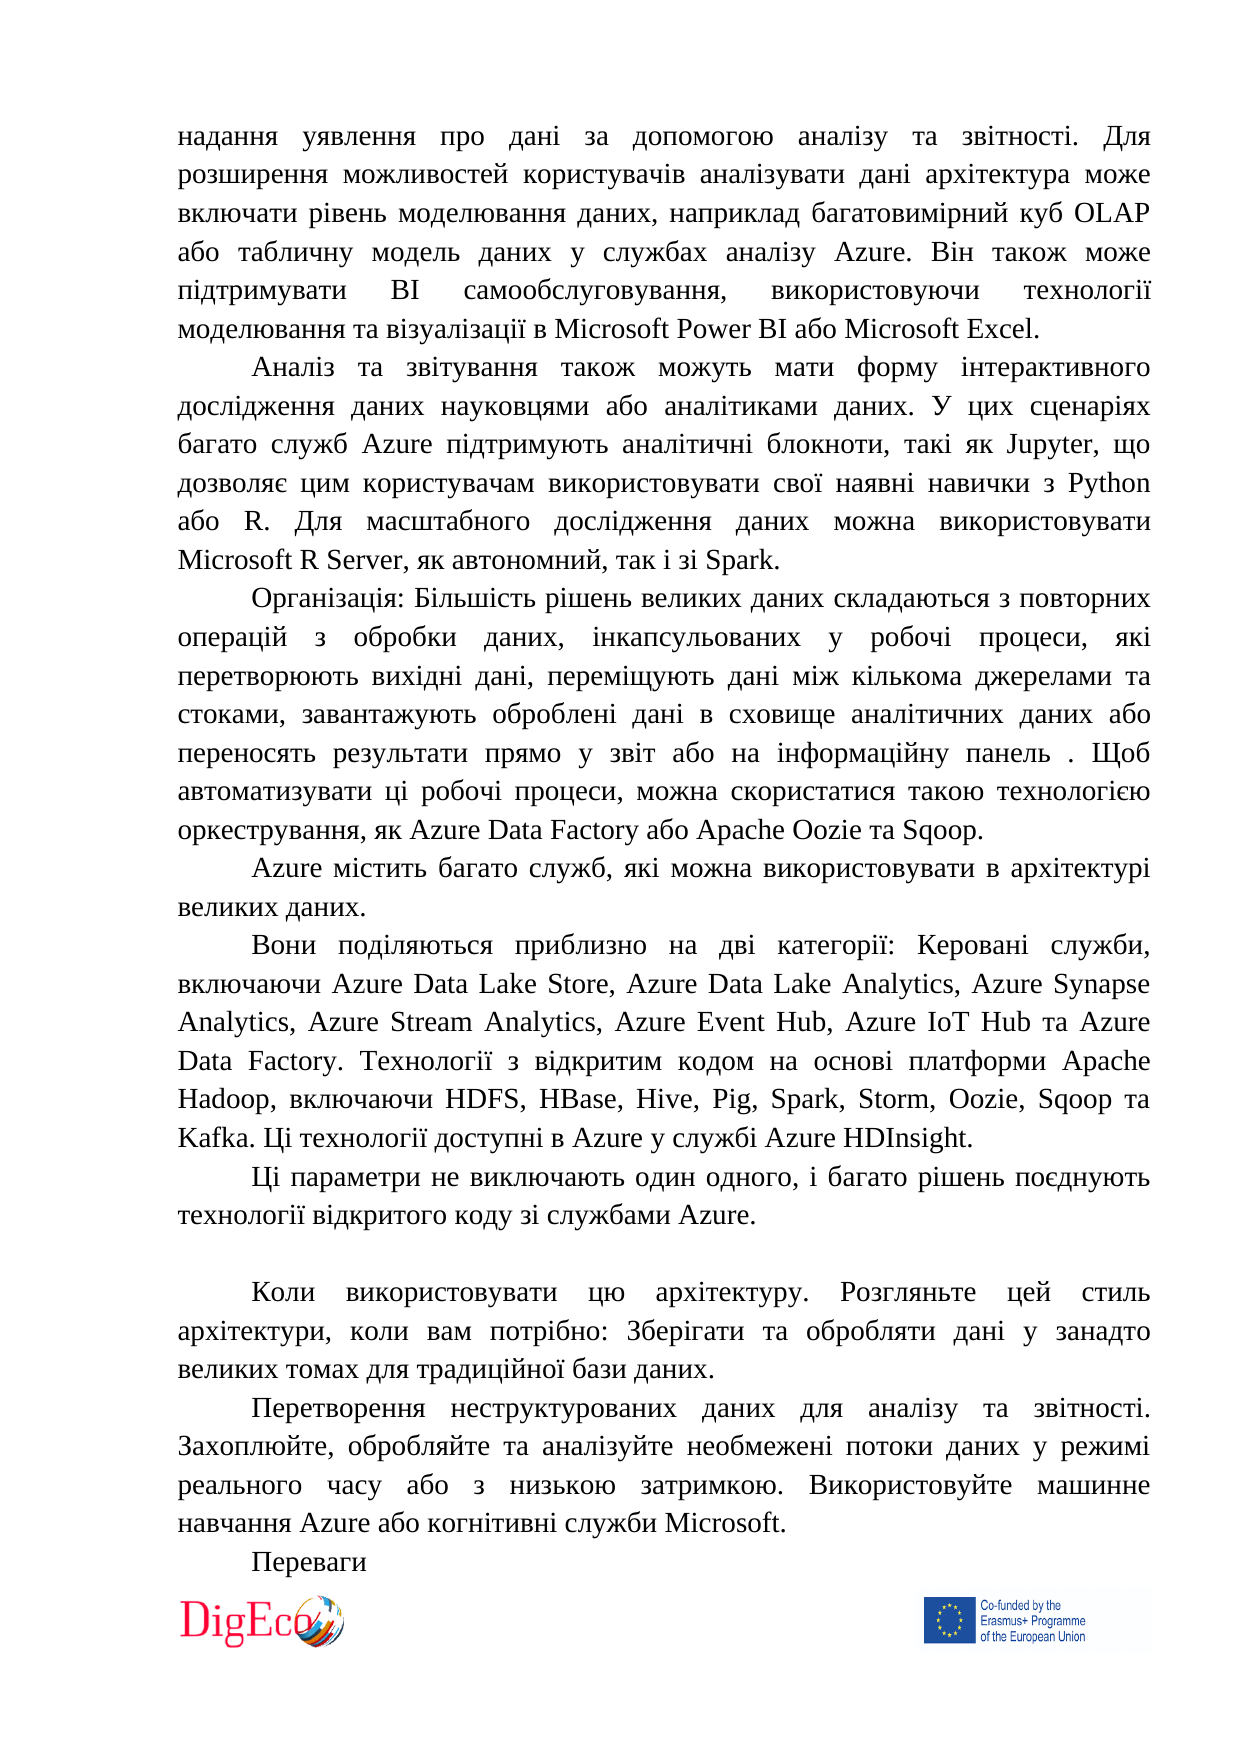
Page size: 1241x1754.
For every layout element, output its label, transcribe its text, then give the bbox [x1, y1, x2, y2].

picture [177, 1591, 347, 1652]
text Ці параметри не виключають один одного, і багато рішень поєднують технології відкритого коду зі службами Azure. [177, 1159, 1152, 1231]
picture [915, 1588, 1152, 1652]
text Організація: Більшість рішень великих даних складаються з повторних операцій з обробки даних, інкапсульованих у робочі процеси, які перетворюють вихідні дані, переміщують дані між кількома джерелами та стоками, завантажують оброблені дані в сховище аналітичних даних або переносять результати прямо у звіт або на інформаційну панель . Щоб автоматизувати ці робочі процеси, можна скористатися такою технологією оркестрування, як Azure Data Factory або Apache Oozie та Sqoop. [177, 581, 1152, 845]
text Вони поділяються приблизно на дві категорії: Керовані служби, включаючи Azure Data Lake Store, Azure Data Lake Analytics, Azure Synapse Analytics, Azure Stream Analytics, Azure Event Hub, Azure IoT Hub та Azure Data Factory. Технології з відкритим кодом на основі платформи Apache Hadoop, включаючи HDFS, HBase, Hive, Pig, Spark, Storm, Oozie, Sqoop та Kafka. Ці технології доступні в Azure у службі Azure HDInsight. [177, 927, 1152, 1154]
text Перетворення неструктурованих даних для аналізу та звітності. Захоплюйте, обробляйте та аналізуйте необмежені потоки даних у режимі реального часу або з низькою затримкою. Використовуйте машинне навчання Azure або когнітивні служби Microsoft. [177, 1390, 1152, 1539]
text Аналіз та звітування також можуть мати форму інтерактивного дослідження даних науковцями або аналітиками даних. У цих сценаріях багато служб Azure підтримують аналітичні блокноти, такі як Jupyter, що дозволяє цим користувачам використовувати свої наявні навички з Python або R. Для масштабного дослідження даних можна використовувати Microsoft R Server, як автономний, так і зі Spark. [177, 349, 1152, 576]
text Коли використовувати цю архітектуру. Розгляньте цей стиль архітектури, коли вам потрібно: Зберігати та обробляти дані у занадто великих томах для традиційної бази даних. [177, 1274, 1152, 1385]
text Переваги [177, 1544, 1152, 1578]
text Azure містить багато служб, які можна використовувати в архітектурі великих даних. [177, 850, 1152, 922]
